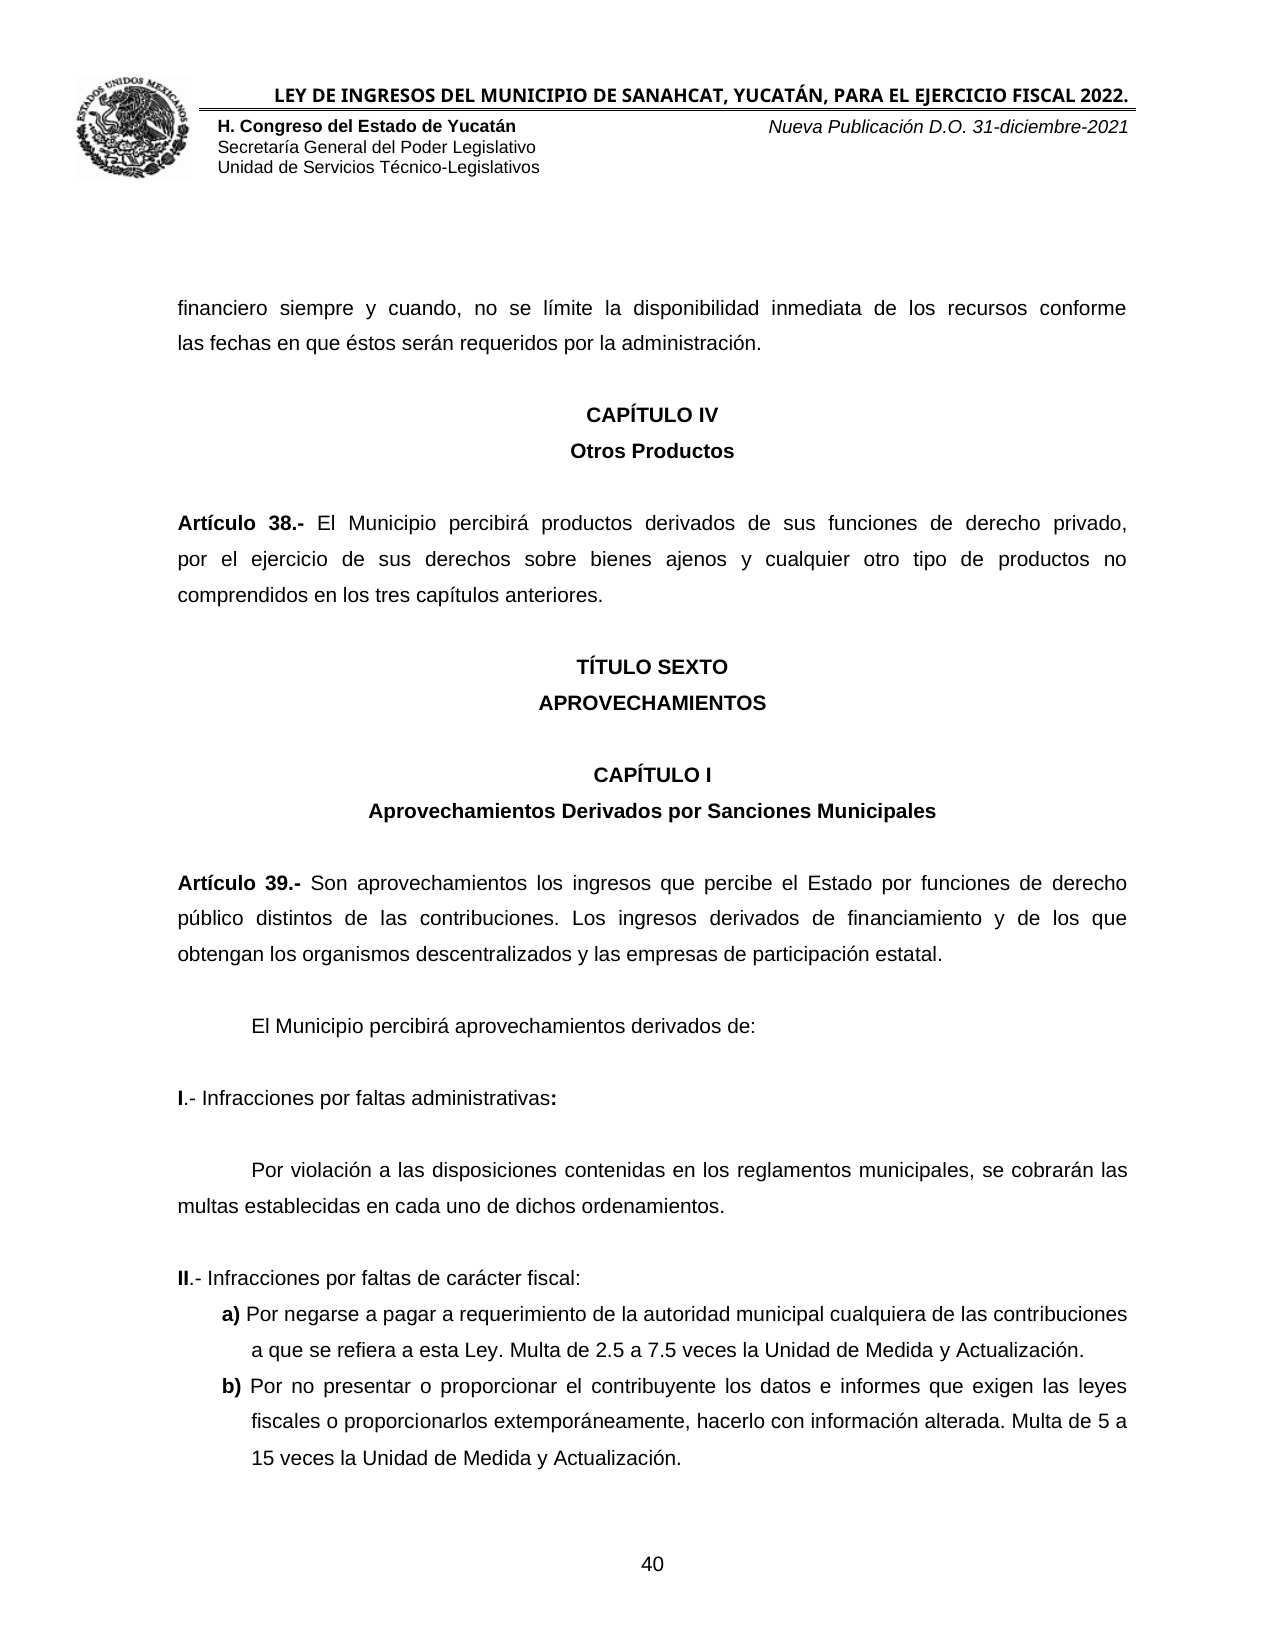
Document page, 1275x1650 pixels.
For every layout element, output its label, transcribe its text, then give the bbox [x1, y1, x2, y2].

text El Municipio percibirá aprovechamientos derivados de: [177, 1014, 1127, 1038]
text Artículo 39.- Son aprovechamientos los ingresos que percibe el Estado por funciones de derecho público distintos de las contribuciones. Los ingresos derivados de financiamiento y de los que obtengan los organismos descentralizados y las empresas de participación estatal. [177, 870, 1127, 966]
text TÍTULO SEXTO [177, 655, 1127, 679]
text II.- Infracciones por faltas de carácter fiscal: [177, 1266, 1127, 1289]
text a) Por negarse a pagar a requerimiento de la autoridad municipal cualquiera de las contribuciones a que se refiera a esta Ley. Multa de 2.5 a 7.5 veces la Unidad de Medida y Actualización. [222, 1302, 1127, 1361]
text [177, 295, 1127, 355]
text b) Por no presentar o proporcionar el contribuyente los datos e informes que exigen las leyes fiscales o proporcionarlos extemporáneamente, hacerlo con información alterada. Multa de 5 a 15 veces la Unidad de Medida y Actualización. [222, 1373, 1127, 1469]
text APROVECHAMIENTOS [177, 691, 1127, 714]
text CAPÍTULO IV [177, 403, 1127, 427]
text CAPÍTULO I [177, 762, 1127, 786]
text Artículo 38.- El Municipio percibirá productos derivados de sus funciones de derecho privado, por el ejercicio de sus derechos sobre bienes ajenos y cualquier otro tipo de productos no comprendidos en los tres capítulos anteriores. [177, 511, 1127, 607]
text I.- Infracciones por faltas administrativas: [177, 1086, 1127, 1110]
text Otros Productos [177, 439, 1127, 463]
text Aprovechamientos Derivados por Sanciones Municipales [177, 798, 1127, 822]
text Por violación a las disposiciones contenidas en los reglamentos municipales, se cobrarán las multas establecidas en cada uno de dichos ordenamientos. [177, 1158, 1127, 1218]
